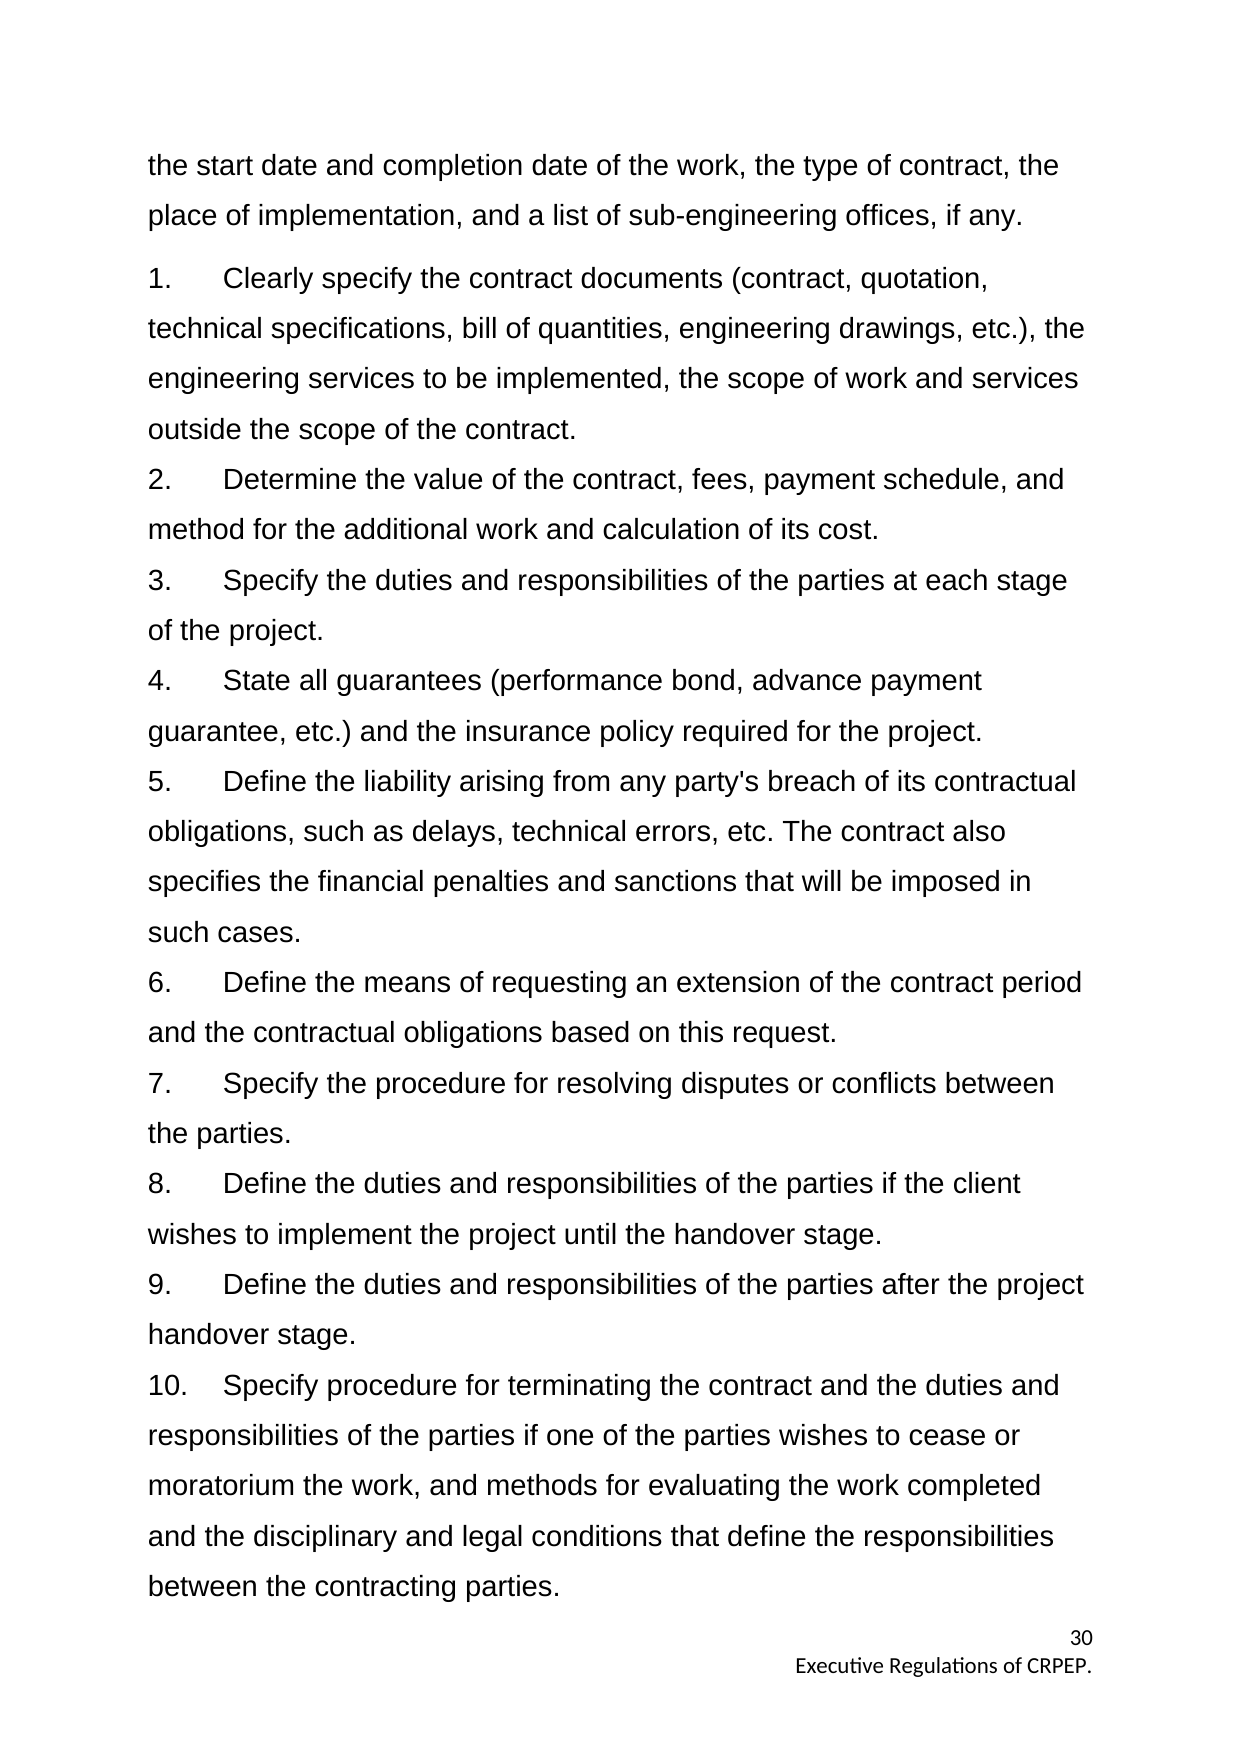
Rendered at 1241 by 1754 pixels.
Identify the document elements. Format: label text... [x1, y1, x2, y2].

list Define the duties and responsibilities of the parties if the client wishes to implement the project until the handover stage. [148, 1166, 1093, 1250]
list Specify the duties and responsibilities of the parties at each stage of the project. [148, 563, 1093, 646]
list Define the duties and responsibilities of the parties after the project handover stage. [148, 1267, 1093, 1351]
list Specify procedure for terminating the contract and the duties and responsibilities of the parties if one of the parties wishes to cease or moratorium the work, and methods for evaluating the work completed and the disciplinary and legal conditions that define the responsibilities between the contracting parties. [148, 1368, 1093, 1602]
list Define the liability arising from any party's breach of its contractual obligations, such as delays, technical errors, etc. The contract also specifies the financial penalties and sanctions that will be imposed in such cases. [148, 764, 1093, 948]
list Determine the value of the contract, fees, payment schedule, and method for the additional work and calculation of its cost. [148, 462, 1093, 546]
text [148, 148, 1093, 231]
list Define the means of requesting an extension of the contract period and the contractual obligations based on this request. [148, 965, 1093, 1049]
list State all guarantees (performance bond, advance payment guarantee, etc.) and the insurance policy required for the project. [148, 663, 1093, 747]
list Clearly specify the contract documents (contract, quotation, technical specifications, bill of quantities, engineering drawings, etc.), the engineering services to be implemented, the scope of work and services outside the scope of the contract. [148, 261, 1093, 445]
list Specify the procedure for resolving disputes or conflicts between the parties. [148, 1066, 1093, 1149]
